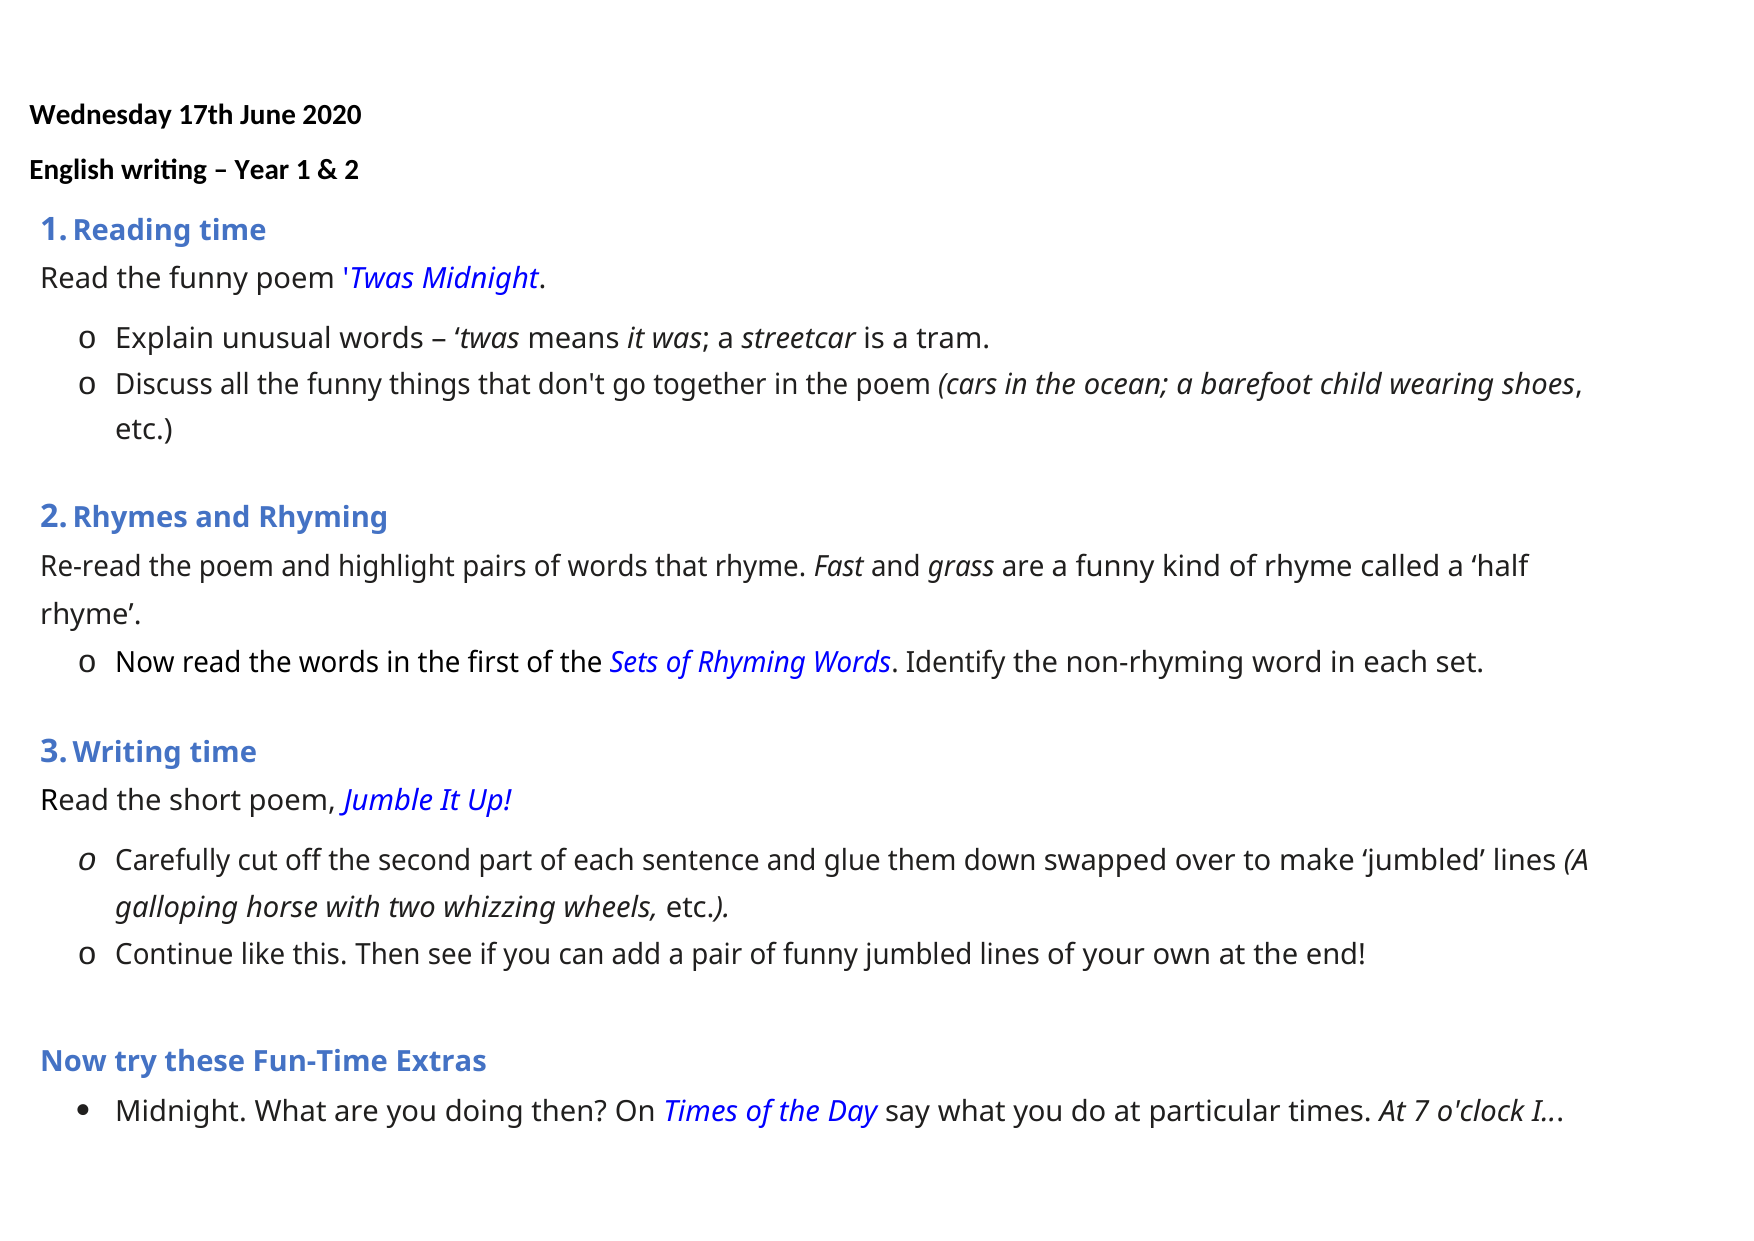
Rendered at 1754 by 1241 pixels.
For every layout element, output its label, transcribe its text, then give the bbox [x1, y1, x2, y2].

list Now read the words in the first of the Sets of Rhyming Words. Identify the non-rhyming word in each set. [77, 641, 1600, 682]
text English writing – Year 1 & 2 [29, 151, 1631, 187]
text Re-read the poem and highlight pairs of words that rhyme. Fast and grass are a funny kind of rhyme called a ‘half rhyme’. [40, 545, 1631, 633]
list Midnight. What are you doing then? On Times of the Day say what you do at particular times. At 7 o'clock I... [77, 1090, 1607, 1130]
text Read the funny poem 'Twas Midnight. [40, 258, 1631, 297]
list Explain unusual words – ‘twas means it was; a streetcar is a tram. [77, 317, 1631, 358]
subtitle Writing time [40, 728, 1631, 772]
text Read the short poem, Jumble It Up! [40, 779, 1631, 819]
text Wednesday 17th June 2020 [29, 96, 1631, 131]
list Carefully cut off the second part of each sentence and glue them down swapped over to make ‘jumbled’ lines (A galloping horse with two whizzing wheels, etc.). [77, 839, 1610, 926]
list Continue like this. Then see if you can add a pair of funny jumbled lines of your own at the end! [77, 934, 1619, 974]
subtitle Rhymes and Rhyming [40, 493, 1631, 537]
list Discuss all the funny things that don't go together in the poem (cars in the ocean; a barefoot child wearing shoes, etc.) [77, 363, 1600, 448]
subtitle Reading time [40, 206, 1631, 250]
subtitle Now try these Fun-Time Extras [40, 1040, 1631, 1080]
